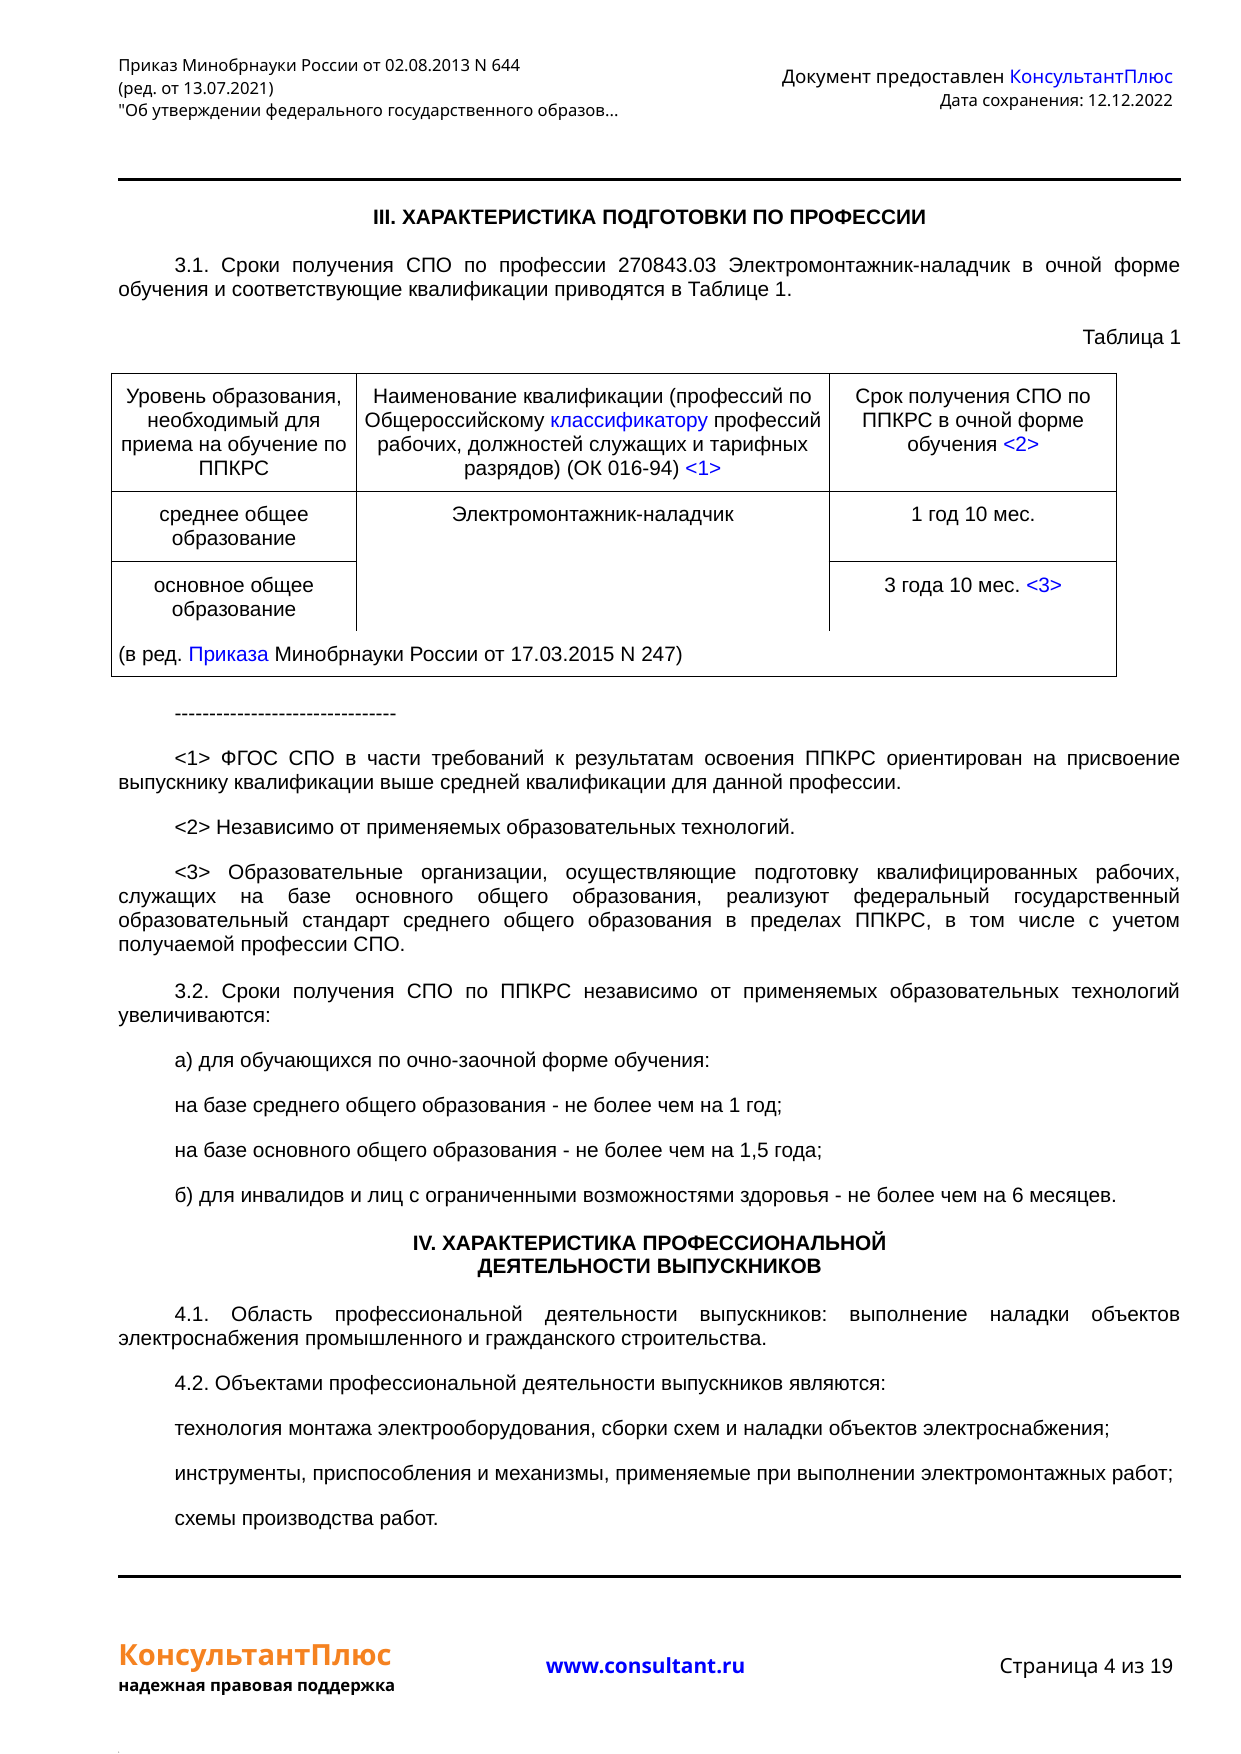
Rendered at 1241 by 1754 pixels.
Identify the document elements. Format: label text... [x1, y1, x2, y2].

table_cell 3 года 10 мес. <3> [830, 562, 1116, 631]
text <1> ФГОС СПО в части требований к результатам освоения ППКРС ориентирован на присвоение выпускнику квалификации выше средней квалификации для данной профессии. [118, 746, 1181, 794]
table_header Уровень образования, необходимый для приема на обучение по ППКРС [112, 374, 356, 491]
text 3.2. Сроки получения СПО по ППКРС независимо от применяемых образовательных технологий увеличиваются: [118, 979, 1181, 1027]
table_cell среднее общее образование [112, 492, 356, 561]
text на базе среднего общего образования - не более чем на 1 год; [118, 1093, 1181, 1117]
table_header Наименование квалификации (профессий по Общероссийскому классификатору профессий рабочих, должностей служащих и тарифных разрядов) (ОК 016-94) <1> [357, 374, 829, 491]
text 3.1. Сроки получения СПО по профессии 270843.03 Электромонтажник-наладчик в очной форме обучения и соответствующие квалификации приводятся в Таблице 1. [118, 253, 1181, 301]
table_cell (в ред. Приказа Минобрнауки России от 17.03.2015 N 247) [112, 631, 1116, 676]
text на базе основного общего образования - не более чем на 1,5 года; [118, 1138, 1181, 1162]
title III. ХАРАКТЕРИСТИКА ПОДГОТОВКИ ПО ПРОФЕССИИ [118, 205, 1181, 229]
text 4.1. Область профессиональной деятельности выпускников: выполнение наладки объектов электроснабжения промышленного и гражданского строительства. [118, 1302, 1181, 1350]
table_cell основное общее образование [112, 562, 356, 631]
title IV. ХАРАКТЕРИСТИКА ПРОФЕССИОНАЛЬНОЙ [118, 1230, 1181, 1254]
text инструменты, приспособления и механизмы, применяемые при выполнении электромонтажных работ; [118, 1461, 1181, 1484]
text технология монтажа электрооборудования, сборки схем и наладки объектов электроснабжения; [118, 1416, 1181, 1440]
title ДЕЯТЕЛЬНОСТИ ВЫПУСКНИКОВ [118, 1254, 1181, 1278]
text -------------------------------- [118, 701, 1181, 725]
text б) для инвалидов и лиц с ограниченными возможностями здоровья - не более чем на 6 месяцев. [118, 1182, 1181, 1206]
text схемы производства работ. [118, 1505, 1181, 1529]
table_header Срок получения СПО по ППКРС в очной форме обучения <2> [830, 374, 1116, 491]
text Таблица 1 [118, 324, 1181, 348]
text 4.2. Объектами профессиональной деятельности выпускников являются: [118, 1371, 1181, 1395]
table_cell Электромонтажник-наладчик [357, 492, 829, 631]
text <2> Независимо от применяемых образовательных технологий. [118, 815, 1181, 839]
table_cell 1 год 10 мес. [830, 492, 1116, 561]
text а) для обучающихся по очно-заочной форме обучения: [118, 1048, 1181, 1072]
text <3> Образовательные организации, осуществляющие подготовку квалифицированных рабочих, служащих на базе основного общего образования, реализуют федеральный государственный образовательный стандарт среднего общего образования в пределах ППКРС, в том числе с учетом получаемой профессии СПО. [118, 859, 1181, 955]
